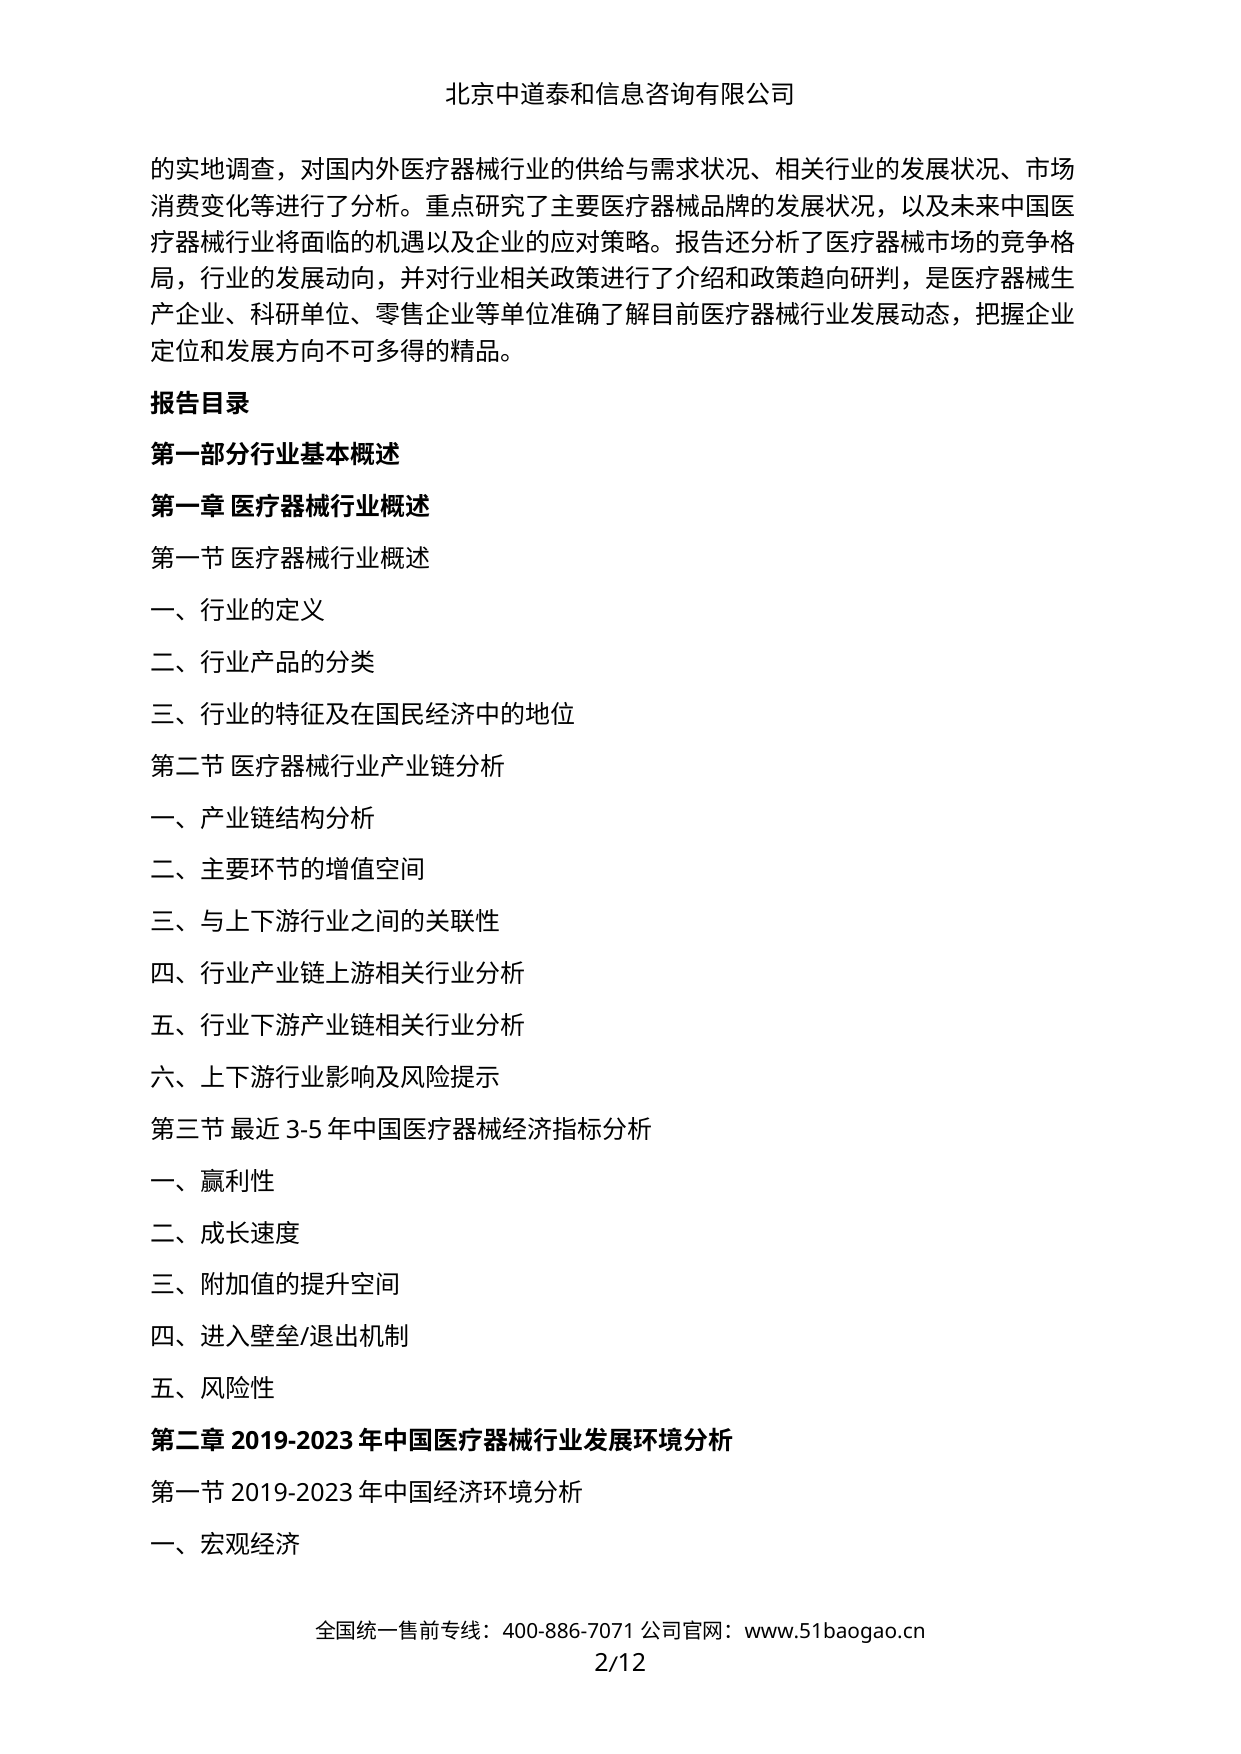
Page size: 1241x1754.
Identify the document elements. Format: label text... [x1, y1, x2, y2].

text 六、上下游行业影响及风险提示 [150, 1057, 1090, 1094]
text 第二章 2019-2023年中国医疗器械行业发展环境分析 [150, 1421, 1090, 1457]
text 四、进入壁垒/退出机制 [150, 1317, 1090, 1353]
text 第一章 医疗器械行业概述 [150, 487, 1090, 523]
text 二、行业产品的分类 [150, 642, 1090, 679]
text 五、风险性 [150, 1369, 1090, 1405]
text 三、行业的特征及在国民经济中的地位 [150, 694, 1090, 731]
text 第一部分行业基本概述 [150, 435, 1090, 471]
text 第一节 2019-2023年中国经济环境分析 [150, 1472, 1090, 1509]
text 三、附加值的提升空间 [150, 1265, 1090, 1301]
text 三、与上下游行业之间的关联性 [150, 902, 1090, 938]
text 一、产业链结构分析 [150, 798, 1090, 834]
text 二、主要环节的增值空间 [150, 850, 1090, 886]
text 一、宏观经济 [150, 1524, 1090, 1561]
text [150, 150, 1090, 367]
text 一、行业的定义 [150, 591, 1090, 627]
text 第二节 医疗器械行业产业链分析 [150, 746, 1090, 782]
text 第三节 最近3-5年中国医疗器械经济指标分析 [150, 1109, 1090, 1146]
text 五、行业下游产业链相关行业分析 [150, 1006, 1090, 1042]
text 四、行业产业链上游相关行业分析 [150, 954, 1090, 990]
text 二、成长速度 [150, 1213, 1090, 1249]
text 第一节 医疗器械行业概述 [150, 539, 1090, 575]
text 报告目录 [150, 383, 1090, 419]
text 一、赢利性 [150, 1161, 1090, 1197]
